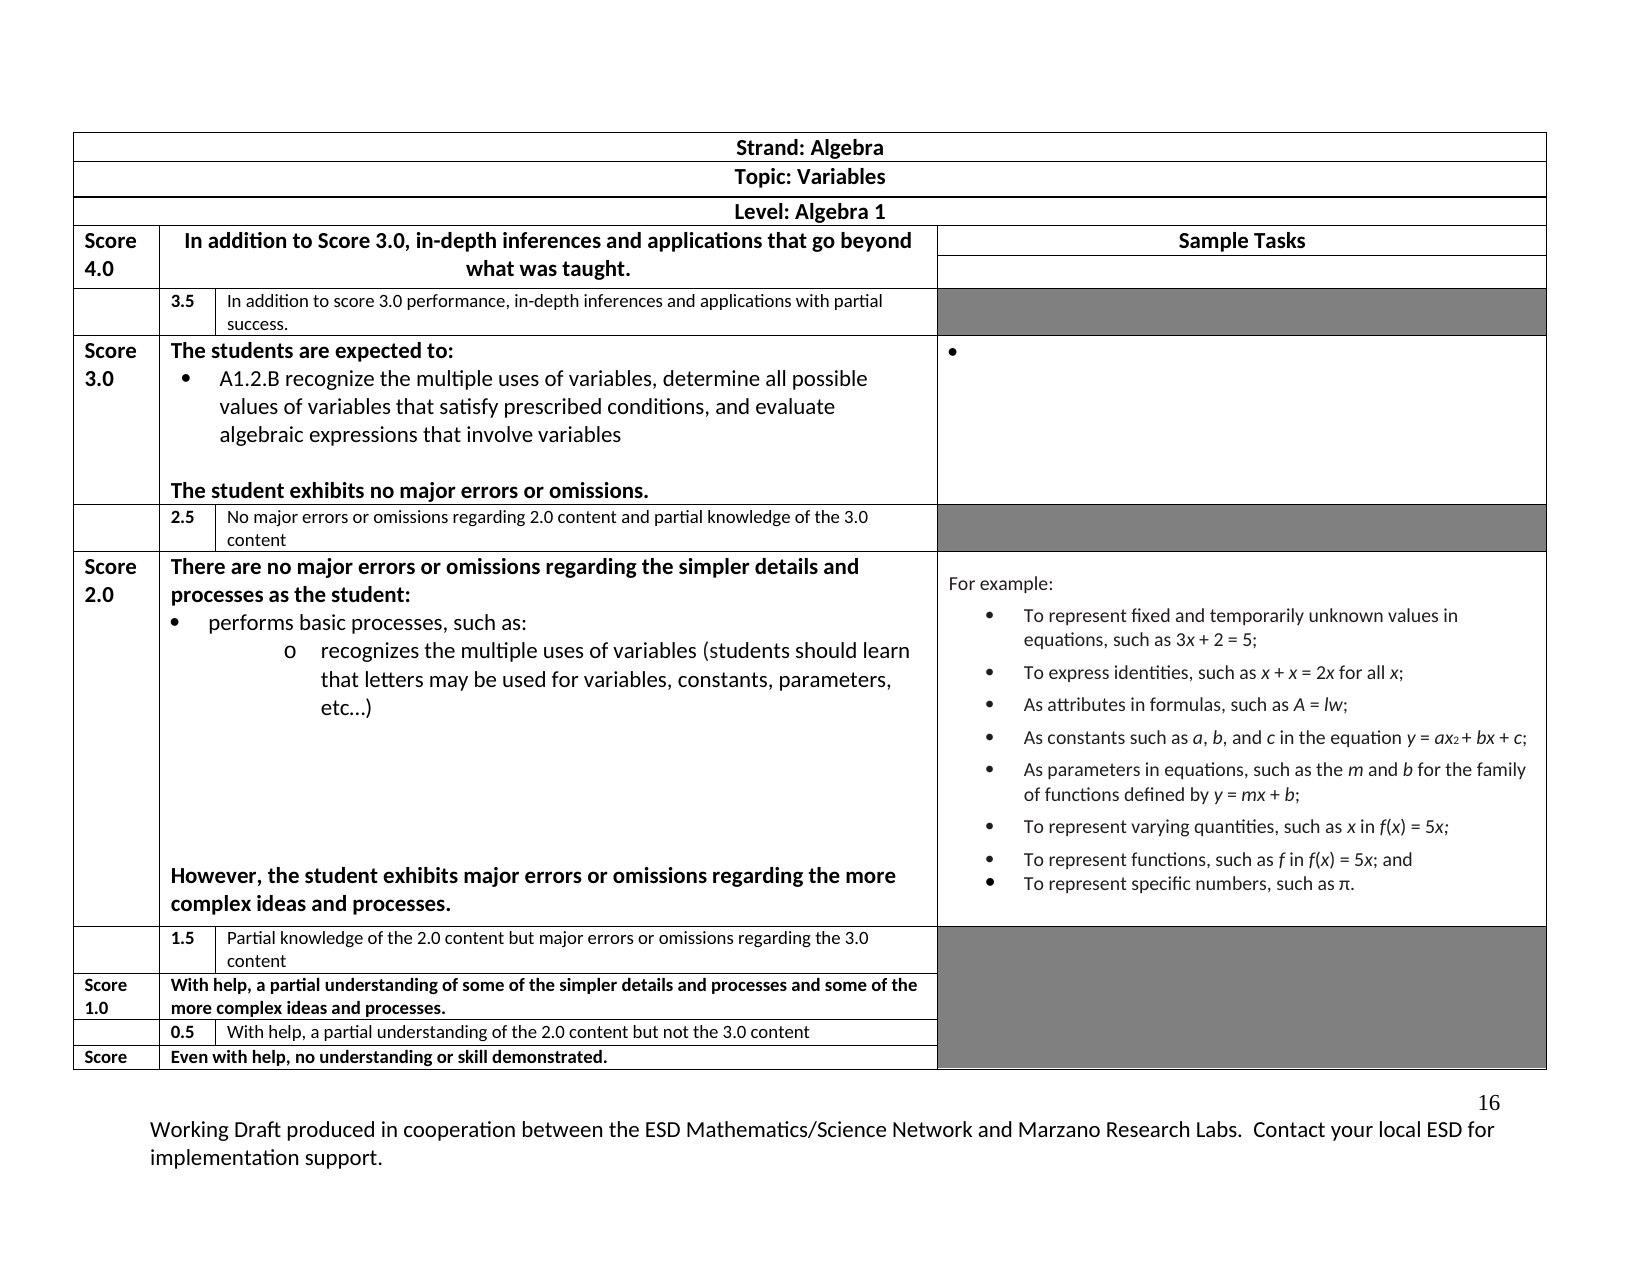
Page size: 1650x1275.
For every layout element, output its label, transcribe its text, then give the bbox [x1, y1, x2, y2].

table_cell With help, a partial understanding of the 2.0 content but not the 3.0 content [216, 1020, 937, 1044]
table_cell 1.5 [160, 927, 215, 972]
table_cell 0.5 [160, 1020, 215, 1044]
table_cell Score 3.0 [74, 336, 159, 504]
table_cell The students are expected to: The student exhibits no major errors or omissions. [160, 336, 937, 504]
table_cell [74, 927, 159, 972]
table_cell Partial knowledge of the 2.0 content but major errors or omissions regarding the 3.0 content [216, 927, 937, 972]
table_cell [938, 927, 1546, 1068]
table_cell [74, 289, 159, 335]
table_cell Score 2.0 [74, 552, 159, 926]
table_cell [74, 505, 159, 551]
table_cell In addition to score 3.0 performance, in-depth inferences and applications with partial success. [216, 289, 937, 335]
table_cell Score 4.0 [74, 226, 159, 288]
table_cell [160, 1046, 937, 1068]
table_cell With help, a partial understanding of some of the simpler details and processes and some of the more complex ideas and processes. [160, 974, 937, 1019]
table_cell [938, 289, 1546, 335]
table_cell Topic: Variables [74, 162, 1546, 196]
table_cell [938, 336, 1546, 504]
table_cell For example: To represent fixed and temporarily unknown values in equations, such as 3x + 2 = 5; To express identities, such as x + x = 2x for all x; As attributes in formulas, such as A = lw; As constants such as a, b, and c in the equation y = ax2 + bx + c; As parameters in equations, such as the m and b for the family of functions defined by y = mx + b; To represent varying quantities, such as x in f(x) = 5x; To represent functions, such as f in f(x) = 5x; and To represent specific numbers, such as π. [938, 552, 1546, 926]
table_cell Level: Algebra 1 [74, 198, 1546, 225]
table_cell Score 0.0 [74, 1046, 159, 1068]
table_cell [938, 505, 1546, 551]
table_cell There are no major errors or omissions regarding the simpler details and processes as the student: performs basic processes, such as: recognizes the multiple uses of variables (students should learn that letters may be used for variables, constants, parameters, etc…) However, the student exhibits major errors or omissions regarding the more complex ideas and processes. [160, 552, 937, 926]
table_header Strand: Algebra [74, 133, 1546, 161]
table_cell Sample Tasks [938, 226, 1546, 254]
table_cell 3.5 [160, 289, 215, 335]
table_cell [938, 256, 1546, 288]
table_cell No major errors or omissions regarding 2.0 content and partial knowledge of the 3.0 content [216, 505, 937, 551]
table_cell In addition to Score 3.0, in-depth inferences and applications that go beyond what was taught. [160, 226, 937, 288]
table_cell [74, 1020, 159, 1044]
table_cell Score 1.0 [74, 974, 159, 1019]
table_cell 2.5 [160, 505, 215, 551]
